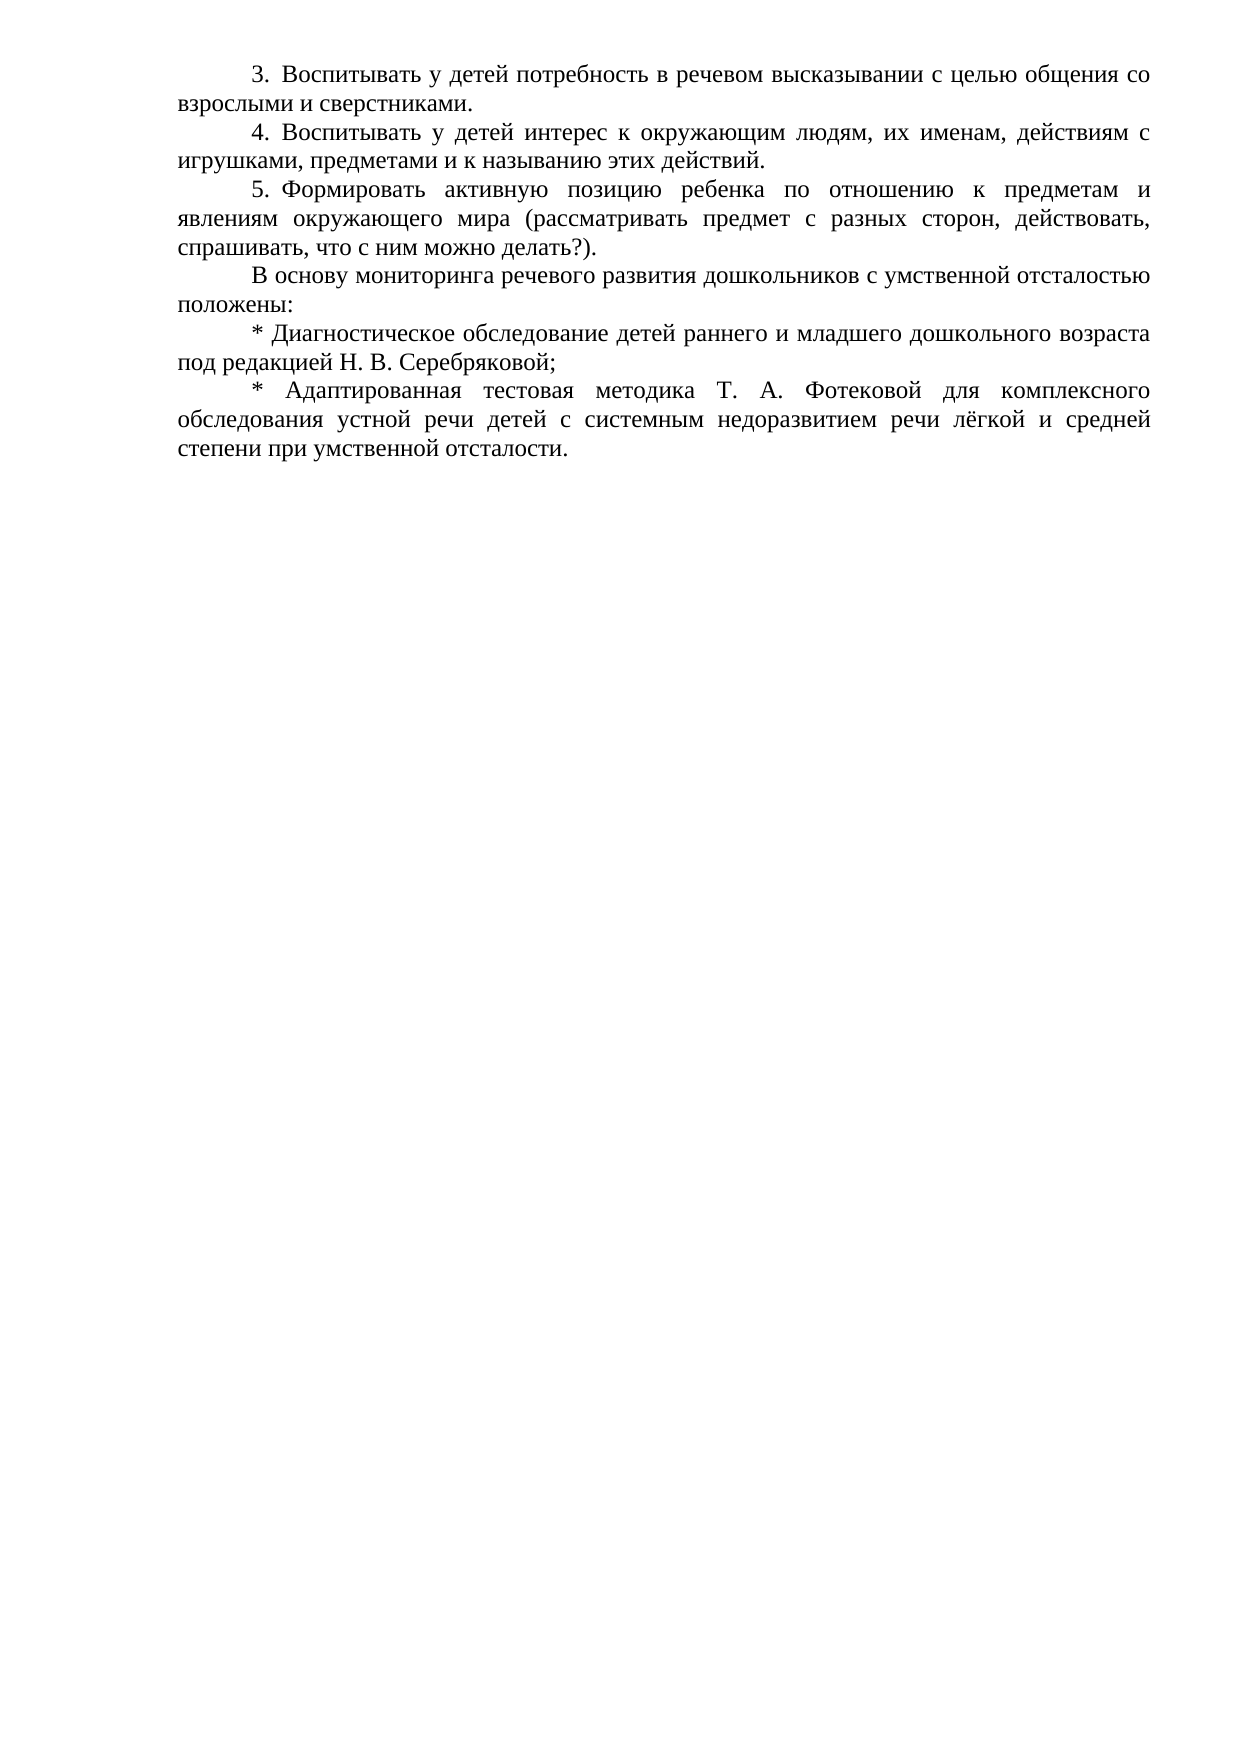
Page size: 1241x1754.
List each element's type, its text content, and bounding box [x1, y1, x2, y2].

list Воспитывать у детей интерес к окружающим людям, их именам, действиям с игрушками, предметами и к называнию этих действий. [177, 117, 1152, 174]
text В основу мониторинга речевого развития дошкольников с умственной отсталостью положены: [177, 260, 1152, 318]
list Воспитывать у детей потребность в речевом высказывании с целью общения со взрослыми и сверстниками. [177, 59, 1152, 117]
text * Диагностическое обследование детей раннего и младшего дошкольного возраста под редакцией Н. В. Серебряковой; [177, 318, 1152, 375]
list Формировать активную позицию ребенка по отношению к предметам и явлениям окружающего мира (рассматривать предмет с разных сторон, действовать, спрашивать, что с ним можно делать?). [177, 174, 1152, 260]
text * Адаптированная тестовая методика Т. А. Фотековой для комплексного обследования устной речи детей с системным недоразвитием речи лёгкой и средней степени при умственной отсталости. [177, 375, 1152, 462]
